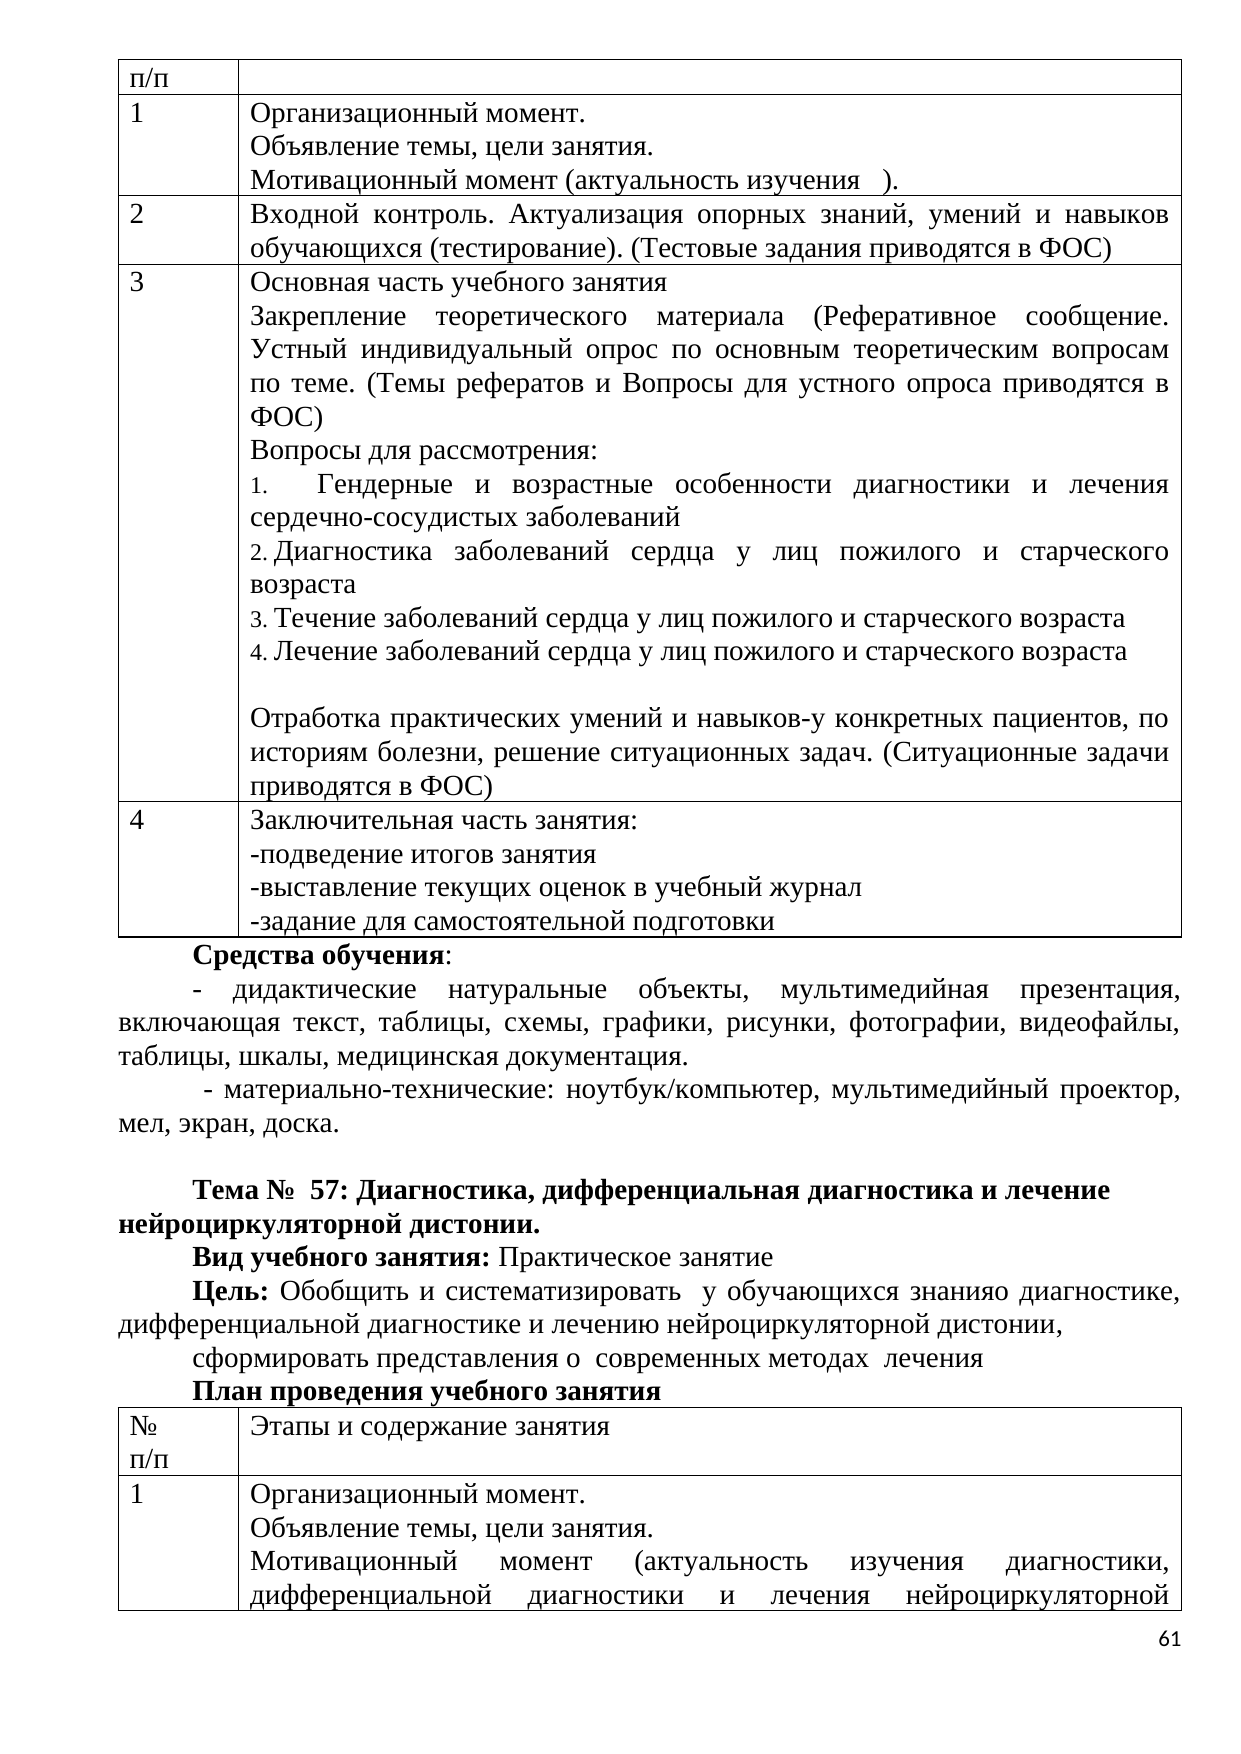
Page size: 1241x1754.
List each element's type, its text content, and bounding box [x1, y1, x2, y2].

table_cell Организационный момент. Объявление темы, цели занятия. Мотивационный момент (актуальность изучения ). [239, 95, 1181, 195]
text План проведения учебного занятия [118, 1373, 1181, 1407]
table_header № п/п [119, 1408, 238, 1475]
table_header Этапы и содержание занятия [239, 1408, 1181, 1475]
text Вид учебного занятия: Практическое занятие [118, 1239, 1181, 1273]
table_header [239, 60, 1181, 94]
table_cell 4 [119, 802, 238, 936]
text - материально-технические: ноутбук/компьютер, мультимедийный проектор, мел, экран, доска. [118, 1072, 1181, 1139]
table_cell 1 [119, 1476, 238, 1610]
table_cell Основная часть учебного занятия Закрепление теоретического материала (Реферативное сообщение. Устный индивидуальный опрос по основным теоретическим вопросам по теме. (Темы рефератов и Вопросы для устного опроса приводятся в ФОС) Вопросы для рассмотрения: Гендерные и возрастные особенности диагностики и лечения сердечно-сосудистых заболеваний Диагностика заболеваний сердца у лиц пожилого и старческого возраста Течение заболеваний сердца у лиц пожилого и старческого возраста Лечение заболеваний сердца у лиц пожилого и старческого возраста Отработка практических умений и навыков-у конкретных пациентов, по историям болезни, решение ситуационных задач. (Ситуационные задачи приводятся в ФОС) [239, 265, 1181, 801]
text Цель: Обобщить и систематизировать у обучающихся знанияо диагностике, дифференциальной диагностике и лечению нейроциркуляторной дистонии, [118, 1273, 1181, 1340]
table_header № п/п [119, 60, 238, 94]
text сформировать представления о современных методах лечения [118, 1340, 1181, 1373]
table_cell Заключительная часть занятия: -подведение итогов занятия -выставление текущих оценок в учебный журнал -задание для самостоятельной подготовки [239, 802, 1181, 936]
table_cell Входной контроль. Актуализация опорных знаний, умений и навыков обучающихся (тестирование). (Тестовые задания приводятся в ФОС) [239, 196, 1181, 263]
table_cell 2 [119, 196, 238, 263]
text Средства обучения: [118, 938, 1181, 971]
table_cell 1 [119, 95, 238, 195]
text - дидактические натуральные объекты, мультимедийная презентация, включающая текст, таблицы, схемы, графики, рисунки, фотографии, видеофайлы, таблицы, шкалы, медицинская документация. [118, 971, 1181, 1072]
table_cell 3 [119, 265, 238, 801]
text Тема № 57: Диагностика, дифференциальная диагностика и лечение нейроциркуляторной дистонии. [118, 1172, 1181, 1239]
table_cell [239, 1476, 1181, 1610]
